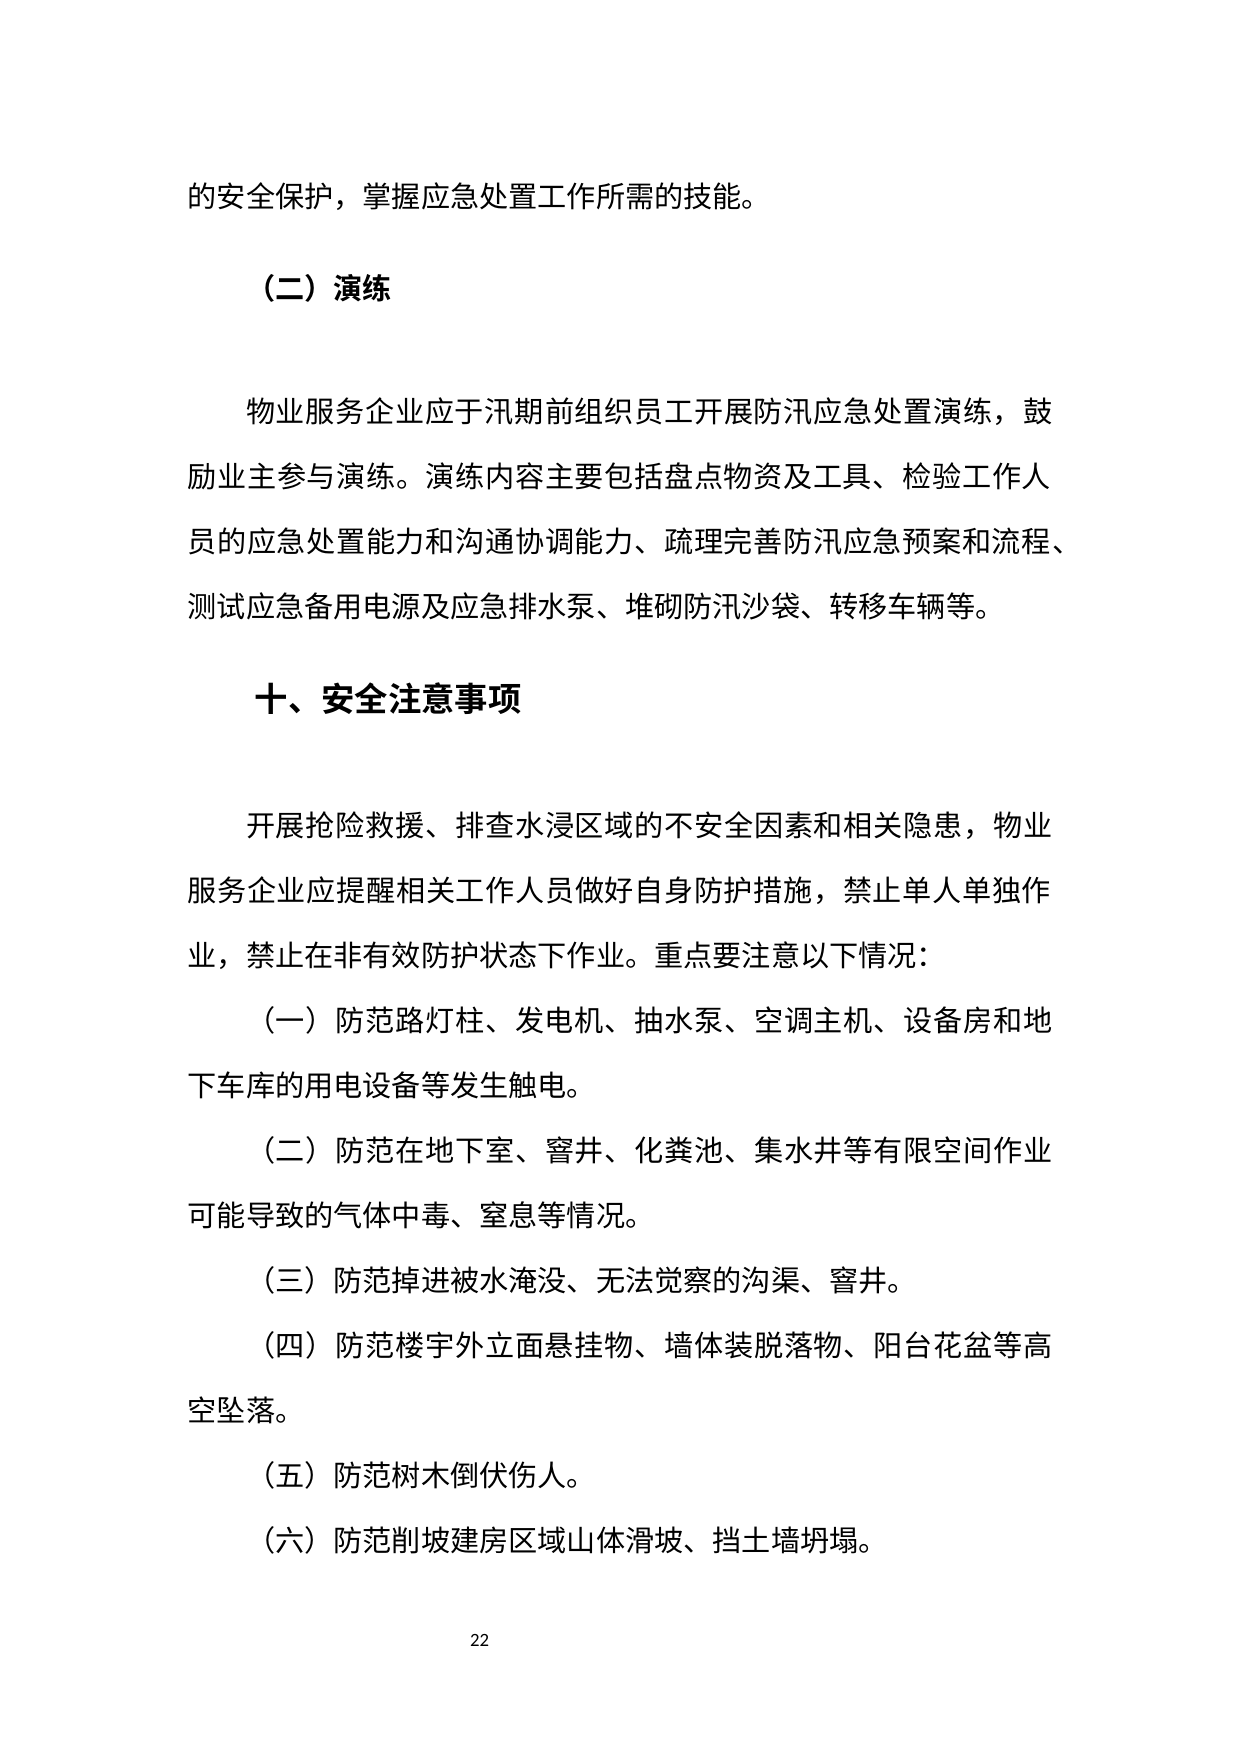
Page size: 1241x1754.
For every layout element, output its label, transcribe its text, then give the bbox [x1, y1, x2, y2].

text 物业服务企业应于汛期前组织员工开展防汛应急处置演练，鼓励业主参与演练。演练内容主要包括盘点物资及工具、检验工作人员的应急处置能力和沟通协调能力、疏理完善防汛应急预案和流程、测试应急备用电源及应急排水泵、堆砌防汛沙袋、转移车辆等。 [187, 377, 1053, 637]
text （六）防范削坡建房区域山体滑坡、挡土墙坍塌。 [187, 1506, 1053, 1571]
text （三）防范掉进被水淹没、无法觉察的沟渠、窨井。 [187, 1246, 1053, 1311]
text （二）防范在地下室、窨井、化粪池、集水井等有限空间作业可能导致的气体中毒、窒息等情况。 [187, 1116, 1053, 1246]
subtitle （二）演练 [187, 254, 1053, 319]
text （五）防范树木倒伏伤人。 [187, 1441, 1053, 1506]
text （四）防范楼宇外立面悬挂物、墙体装脱落物、阳台花盆等高空坠落。 [187, 1311, 1053, 1441]
text （一）防范路灯柱、发电机、抽水泵、空调主机、设备房和地下车库的用电设备等发生触电。 [187, 986, 1053, 1116]
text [187, 162, 1053, 227]
subtitle 十、安全注意事项 [187, 664, 1053, 729]
text 开展抢险救援、排查水浸区域的不安全因素和相关隐患，物业服务企业应提醒相关工作人员做好自身防护措施，禁止单人单独作业，禁止在非有效防护状态下作业。重点要注意以下情况： [187, 791, 1053, 986]
